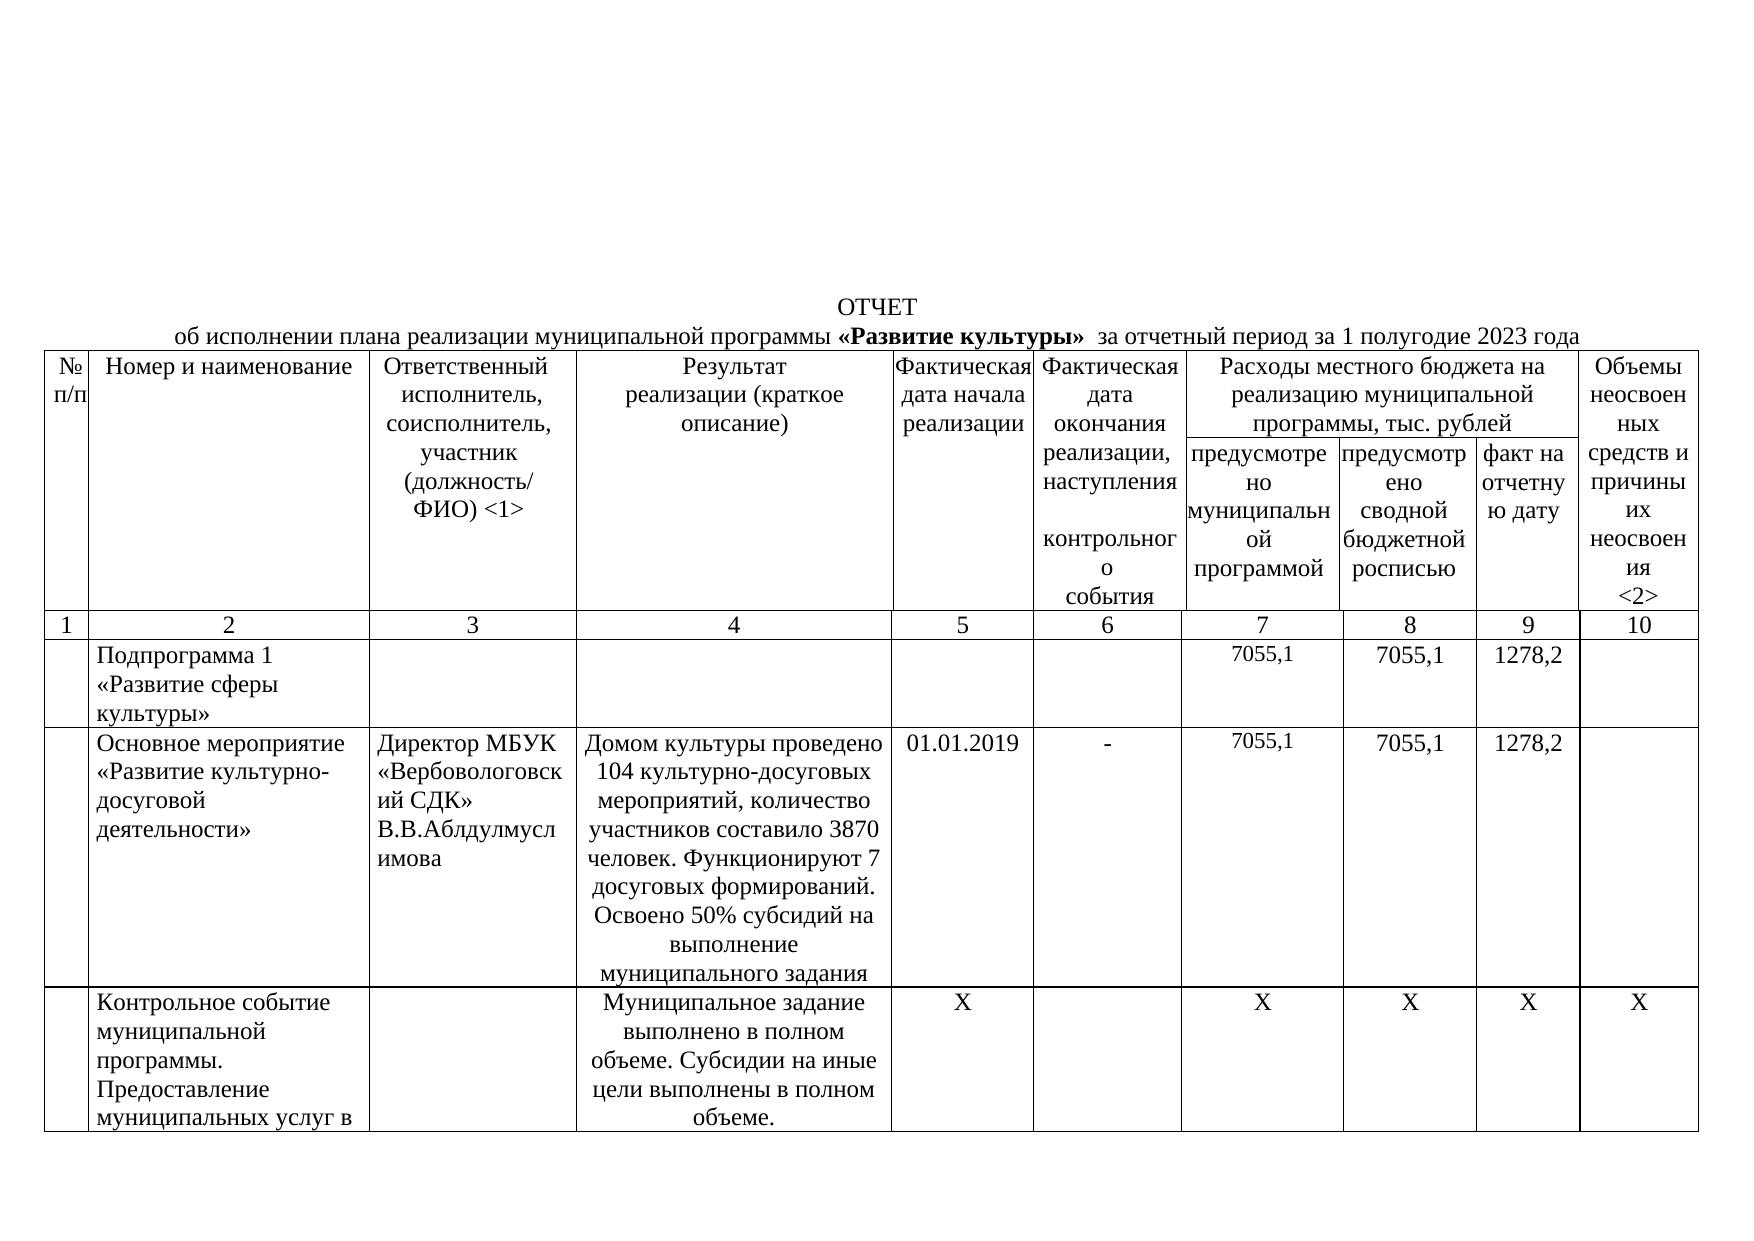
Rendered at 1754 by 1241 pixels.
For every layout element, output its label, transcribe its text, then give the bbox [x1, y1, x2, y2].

table_cell 9 [1477, 611, 1579, 639]
table_cell Подпрограмма 1 «Развитие сферы культуры» [89, 640, 369, 727]
table_cell [45, 988, 88, 1131]
table_cell [1581, 728, 1698, 986]
table_cell X [1344, 988, 1476, 1131]
table_cell 2 [89, 611, 369, 639]
table_cell [45, 728, 88, 986]
table_cell X [892, 988, 1033, 1131]
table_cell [89, 988, 369, 1131]
table_cell 3 [370, 611, 576, 639]
table_cell X [1477, 988, 1579, 1131]
table_header Ответственный исполнитель, соисполнитель, участник (должность/ ФИО) <1> [370, 351, 576, 609]
table_cell [577, 640, 891, 727]
table_cell 7 [1182, 611, 1343, 639]
table_cell 01.01.2019 [892, 728, 1033, 986]
table_cell [45, 640, 88, 727]
table_cell 7055,1 [1182, 728, 1343, 986]
table_cell факт на отчетную дату [1477, 438, 1578, 609]
text ОТЧЕТ [59, 292, 1695, 321]
table_cell Директор МБУК «Вербовологовский СДК» В.В.Аблдулмуслимова [370, 728, 576, 986]
table_cell Основное мероприятие «Развитие культурно-досуговой деятельности» [89, 728, 369, 986]
table_cell предусмотрено сводной бюджетной росписью [1340, 438, 1476, 609]
table_header Номер и наименование [89, 351, 369, 609]
table_cell X [1182, 988, 1343, 1131]
table_header № п/п [45, 351, 88, 609]
table_cell 1 [45, 611, 88, 639]
table_header Объемы неосвоенных средств и причины их неосвоения <2> [1579, 351, 1698, 609]
table_cell [1581, 640, 1698, 727]
table_cell - [1034, 728, 1181, 986]
table_cell 4 [577, 611, 891, 639]
text об исполнении плана реализации муниципальной программы «Развитие культуры» за отчетный период за 1 полугодие 2023 года [59, 321, 1695, 350]
table_cell [1034, 640, 1181, 727]
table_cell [577, 988, 891, 1131]
table_cell 7055,1 [1344, 640, 1476, 727]
table_header Фактическая дата окончания реализации, наступления контрольного события [1034, 351, 1186, 609]
table_cell 8 [1344, 611, 1476, 639]
table_cell 7055,1 [1344, 728, 1476, 986]
table_cell Домом культуры проведено 104 культурно-досуговых мероприятий, количество участников составило 3870 человек. Функционируют 7 досуговых формирований. Освоено 50% субсидий на выполнение муниципального задания [577, 728, 891, 986]
table_cell 10 [1581, 611, 1698, 639]
table_cell [892, 640, 1033, 727]
table_header Расходы местного бюджета на реализацию муниципальной программы, тыс. рублей [1187, 351, 1578, 437]
table_cell [370, 640, 576, 727]
table_cell 1278,2 [1477, 728, 1579, 986]
table_cell 5 [892, 611, 1033, 639]
table_cell 6 [1034, 611, 1181, 639]
table_cell 1278,2 [1477, 640, 1579, 727]
table_header Фактическая дата начала реализации [894, 351, 1033, 609]
table_cell 7055,1 [1182, 640, 1343, 727]
table_cell [370, 988, 576, 1131]
table_cell предусмотрено муниципальной программой [1187, 438, 1339, 609]
table_cell [1034, 988, 1181, 1131]
table_cell X [1581, 988, 1698, 1131]
table_header Результат реализации (краткое описание) [577, 351, 893, 609]
